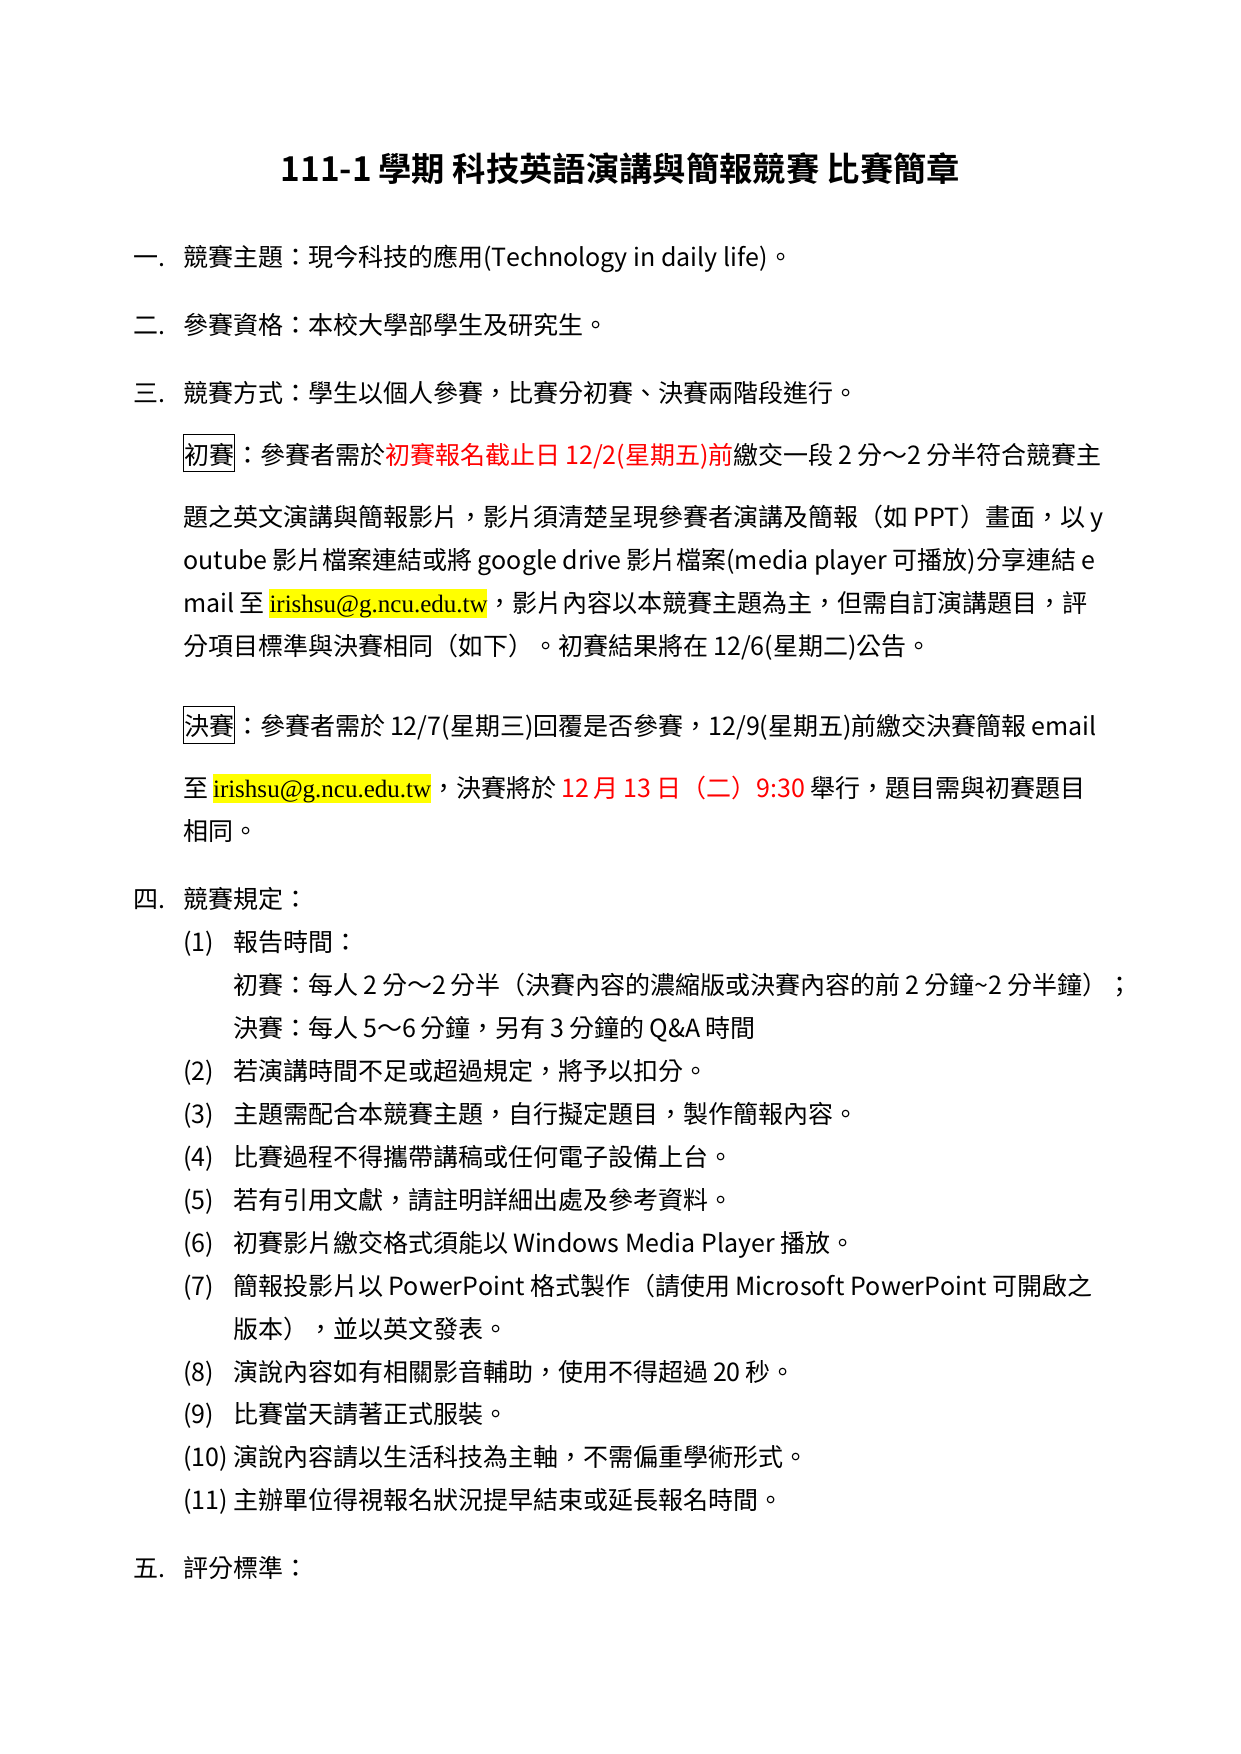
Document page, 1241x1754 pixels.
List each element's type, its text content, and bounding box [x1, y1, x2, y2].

list 競賽方式：學生以個人參賽，比賽分初賽、決賽兩階段進行。 [133, 373, 1107, 410]
list 初賽：參賽者需於初賽報名截止日12/2(星期五)前繳交一段2分～2分半符合競賽主題之英文演講與簡報影片，影片須清楚呈現參賽者演講及簡報（如PPT）畫面，以youtube影片檔案連結或將google drive影片檔案(media player可播放)分享連結email至irishsu@g.ncu.edu.tw，影片內容以本競賽主題為主，但需自訂演講題目，評分項目標準與決賽相同（如下）。初賽結果將在12/6(星期二)公告。 [183, 416, 1107, 663]
list 決賽：參賽者需於12/7(星期三)回覆是否參賽，12/9(星期五)前繳交決賽簡報email至irishsu@g.ncu.edu.tw，決賽將於12月13日（二）9:30舉行，題目需與初賽題目相同。 [183, 687, 1107, 849]
text 111-1學期 科技英語演講與簡報競賽 比賽簡章 [133, 130, 1107, 205]
list 簡報投影片以PowerPoint格式製作（請使用Microsoft PowerPoint可開啟之版本），並以英文發表。 [183, 1265, 1107, 1346]
list 競賽規定： [133, 879, 1107, 917]
list 評分標準： [133, 1548, 1107, 1586]
list 初賽：每人2分～2分半（決賽內容的濃縮版或決賽內容的前2分鐘~2分半鐘）； [233, 965, 1107, 1002]
list 比賽過程不得攜帶講稿或任何電子設備上台。 [183, 1137, 1107, 1174]
list 演說內容如有相關影音輔助，使用不得超過20秒。 [183, 1351, 1107, 1389]
list 參賽資格：本校大學部學生及研究生。 [133, 305, 1107, 342]
list 決賽：每人5～6分鐘，另有3分鐘的Q&A時間 [233, 1008, 1107, 1045]
list 若演講時間不足或超過規定，將予以扣分。 [183, 1051, 1107, 1088]
list 競賽主題：現今科技的應用(Technology in daily life)。 [133, 237, 1107, 274]
list 主辦單位得視報名狀況提早結束或延長報名時間。 [183, 1480, 1107, 1518]
list 若有引用文獻，請註明詳細出處及參考資料。 [183, 1179, 1107, 1217]
list 初賽影片繳交格式須能以Windows Media Player 播放。 [183, 1222, 1107, 1260]
list 主題需配合本競賽主題，自行擬定題目，製作簡報內容。 [183, 1094, 1107, 1131]
list 報告時間： [183, 922, 1107, 959]
list 演說內容請以生活科技為主軸，不需偏重學術形式。 [183, 1437, 1107, 1475]
list 比賽當天請著正式服裝。 [183, 1394, 1107, 1432]
